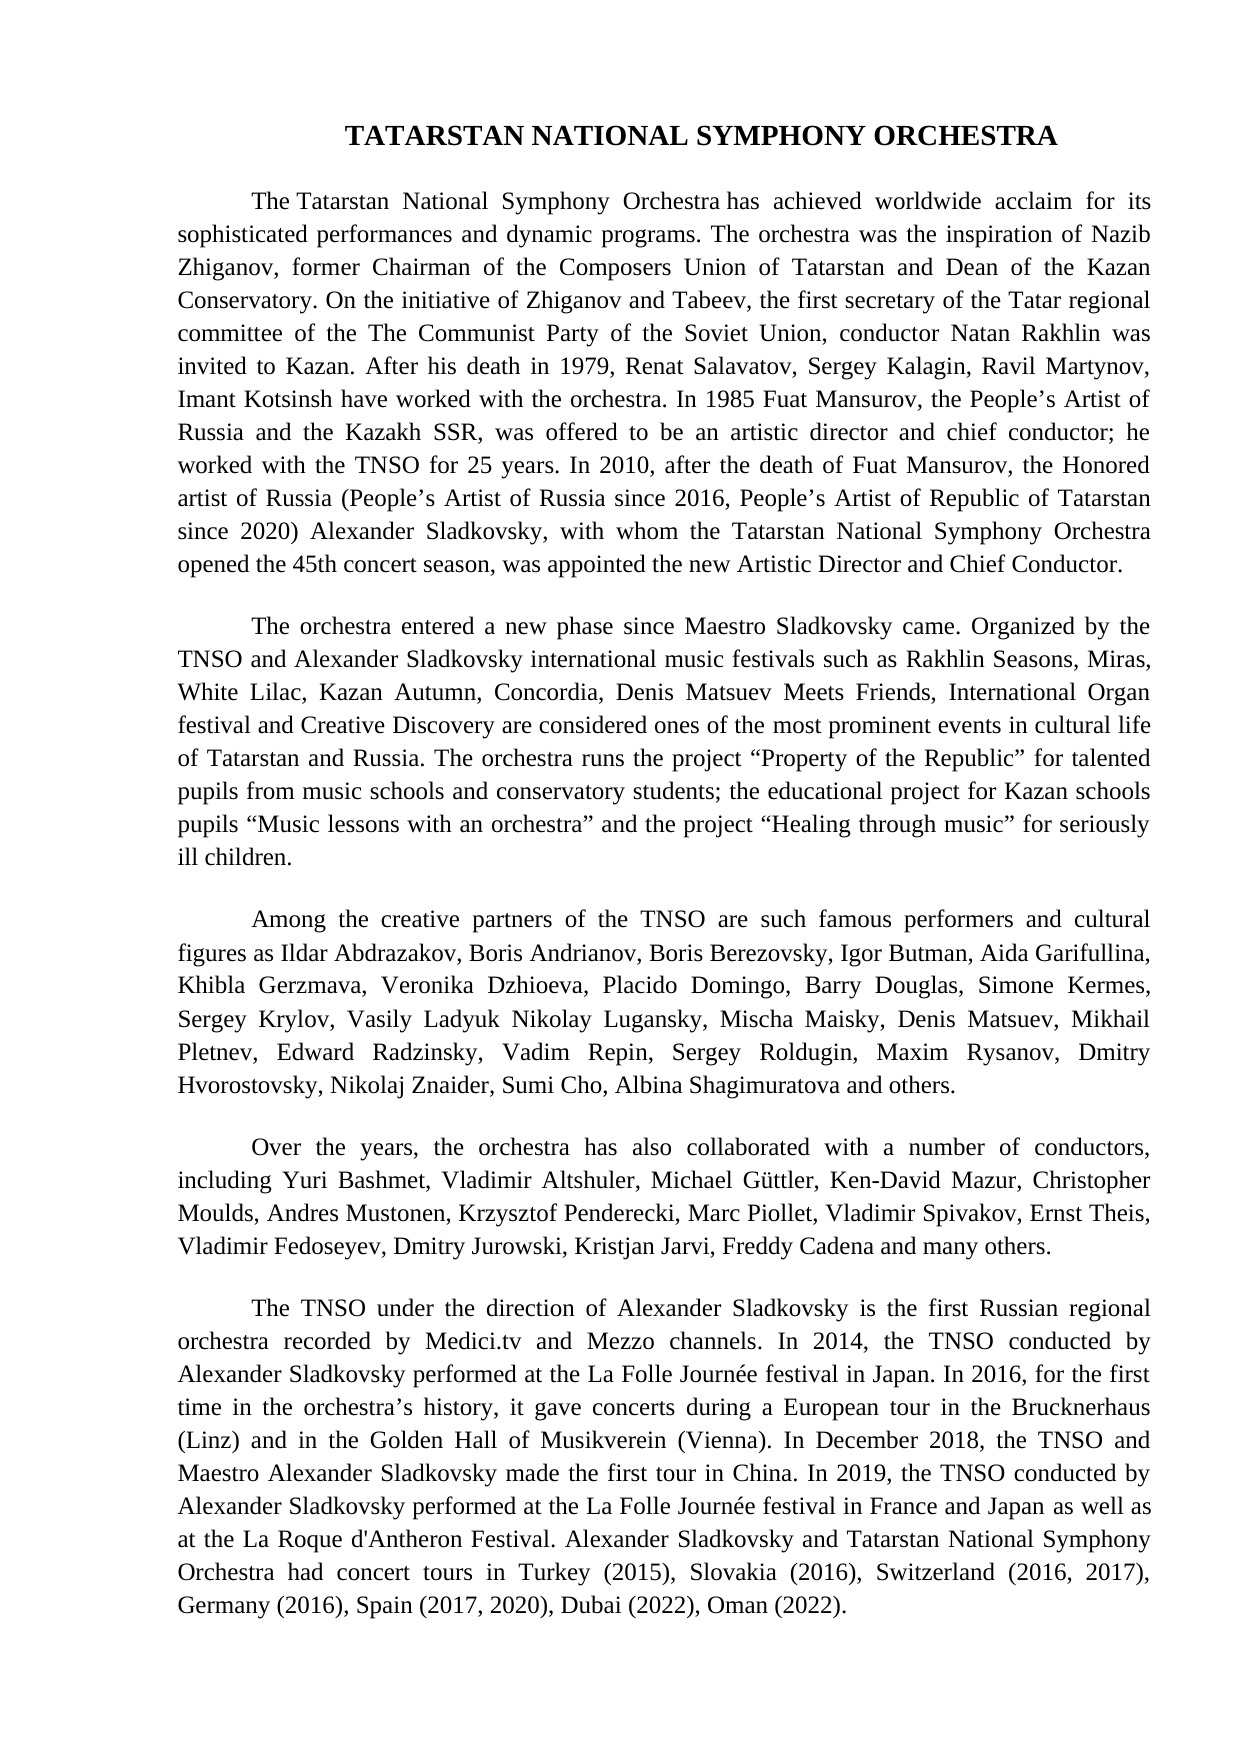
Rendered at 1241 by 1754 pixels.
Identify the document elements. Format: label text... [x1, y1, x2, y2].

text Over the years, the orchestra has also collaborated with a number of conductors, including Yuri Bashmet, Vladimir Altshuler, Michael Güttler, Ken-David Mazur, Christopher Moulds, Andres Mustonen, Krzysztof Penderecki, Marc Piollet, Vladimir Spivakov, Ernst Theis, Vladimir Fedoseyev, Dmitry Jurowski, Kristjan Jarvi, Freddy Cadena and many others. [177, 1132, 1152, 1260]
text The orchestra entered a new phase since Maestro Sladkovsky came. Organized by the TNSO and Alexander Sladkovsky international music festivals such as Rakhlin Seasons, Miras, White Lilac, Kazan Autumn, Concordia, Denis Matsuev Meets Friends, International Organ festival and Creative Discovery are considered ones of the most prominent events in cultural life of Tatarstan and Russia. The orchestra runs the project “Property of the Republic” for talented pupils from music schools and conservatory students; the educational project for Kazan schools pupils “Music lessons with an orchestra” and the project “Healing through music” for seriously ill children. [177, 611, 1152, 871]
text TATARSTAN NATIONAL SYMPHONY ORCHESTRA [177, 118, 1152, 152]
text The TNSO under the direction of Alexander Sladkovsky is the first Russian regional orchestra recorded by Medici.tv and Mezzo channels. In 2014, the TNSO conducted by Alexander Sladkovsky performed at the La Folle Journée festival in Japan. In 2016, for the first time in the orchestra’s history, it gave concerts during a European tour in the Brucknerhaus (Linz) and in the Golden Hall of Musikverein (Vienna). In December 2018, the TNSO and Maestro Alexander Sladkovsky made the first tour in China. In 2019, the TNSO conducted by Alexander Sladkovsky performed at the La Folle Journée festival in France and Japan as well as at the La Roque d'Antheron Festival. Alexander Sladkovsky and Tatarstan National Symphony Orchestra had concert tours in Turkey (2015), Slovakia (2016), Switzerland (2016, 2017), Germany (2016), Spain (2017, 2020), Dubai (2022), Oman (2022). [177, 1293, 1152, 1619]
text Among the creative partners of the TNSO are such famous performers and cultural figures as Ildar Abdrazakov, Boris Andrianov, Boris Berezovsky, Igor Butman, Aida Garifullina, Khibla Gerzmava, Veronika Dzhioeva, Placido Domingo, Barry Douglas, Simone Kermes, Sergey Krylov, Vasily Ladyuk Nikolay Lugansky, Mischa Maisky, Denis Matsuev, Mikhail Pletnev, Edward Radzinsky, Vadim Repin, Sergey Roldugin, Maxim Rysanov, Dmitry Hvorostovsky, Nikolaj Znaider, Sumi Cho, Albina Shagimuratova and others. [177, 904, 1152, 1098]
text The Tatarstan National Symphony Orchestra has achieved worldwide acclaim for its sophisticated performances and dynamic programs. The orchestra was the inspiration of Nazib Zhiganov, former Chairman of the Composers Union of Tatarstan and Dean of the Kazan Conservatory. On the initiative of Zhiganov and Tabeev, the first secretary of the Tatar regional committee of the The Communist Party of the Soviet Union, conductor Natan Rakhlin was invited to Kazan. After his death in 1979, Renat Salavatov, Sergey Kalagin, Ravil Martynov, Imant Kotsinsh have worked with the orchestra. In 1985 Fuat Mansurov, the People’s Artist of Russia and the Kazakh SSR, was offered to be an artistic director and chief conductor; he worked with the TNSO for 25 years. In 2010, after the death of Fuat Mansurov, the Honored artist of Russia (People’s Artist of Russia since 2016, People’s Artist of Republic of Tatarstan since 2020) Alexander Sladkovsky, with whom the Tatarstan National Symphony Orchestra opened the 45th concert season, was appointed the new Artistic Director and Chief Conductor. [177, 186, 1152, 578]
